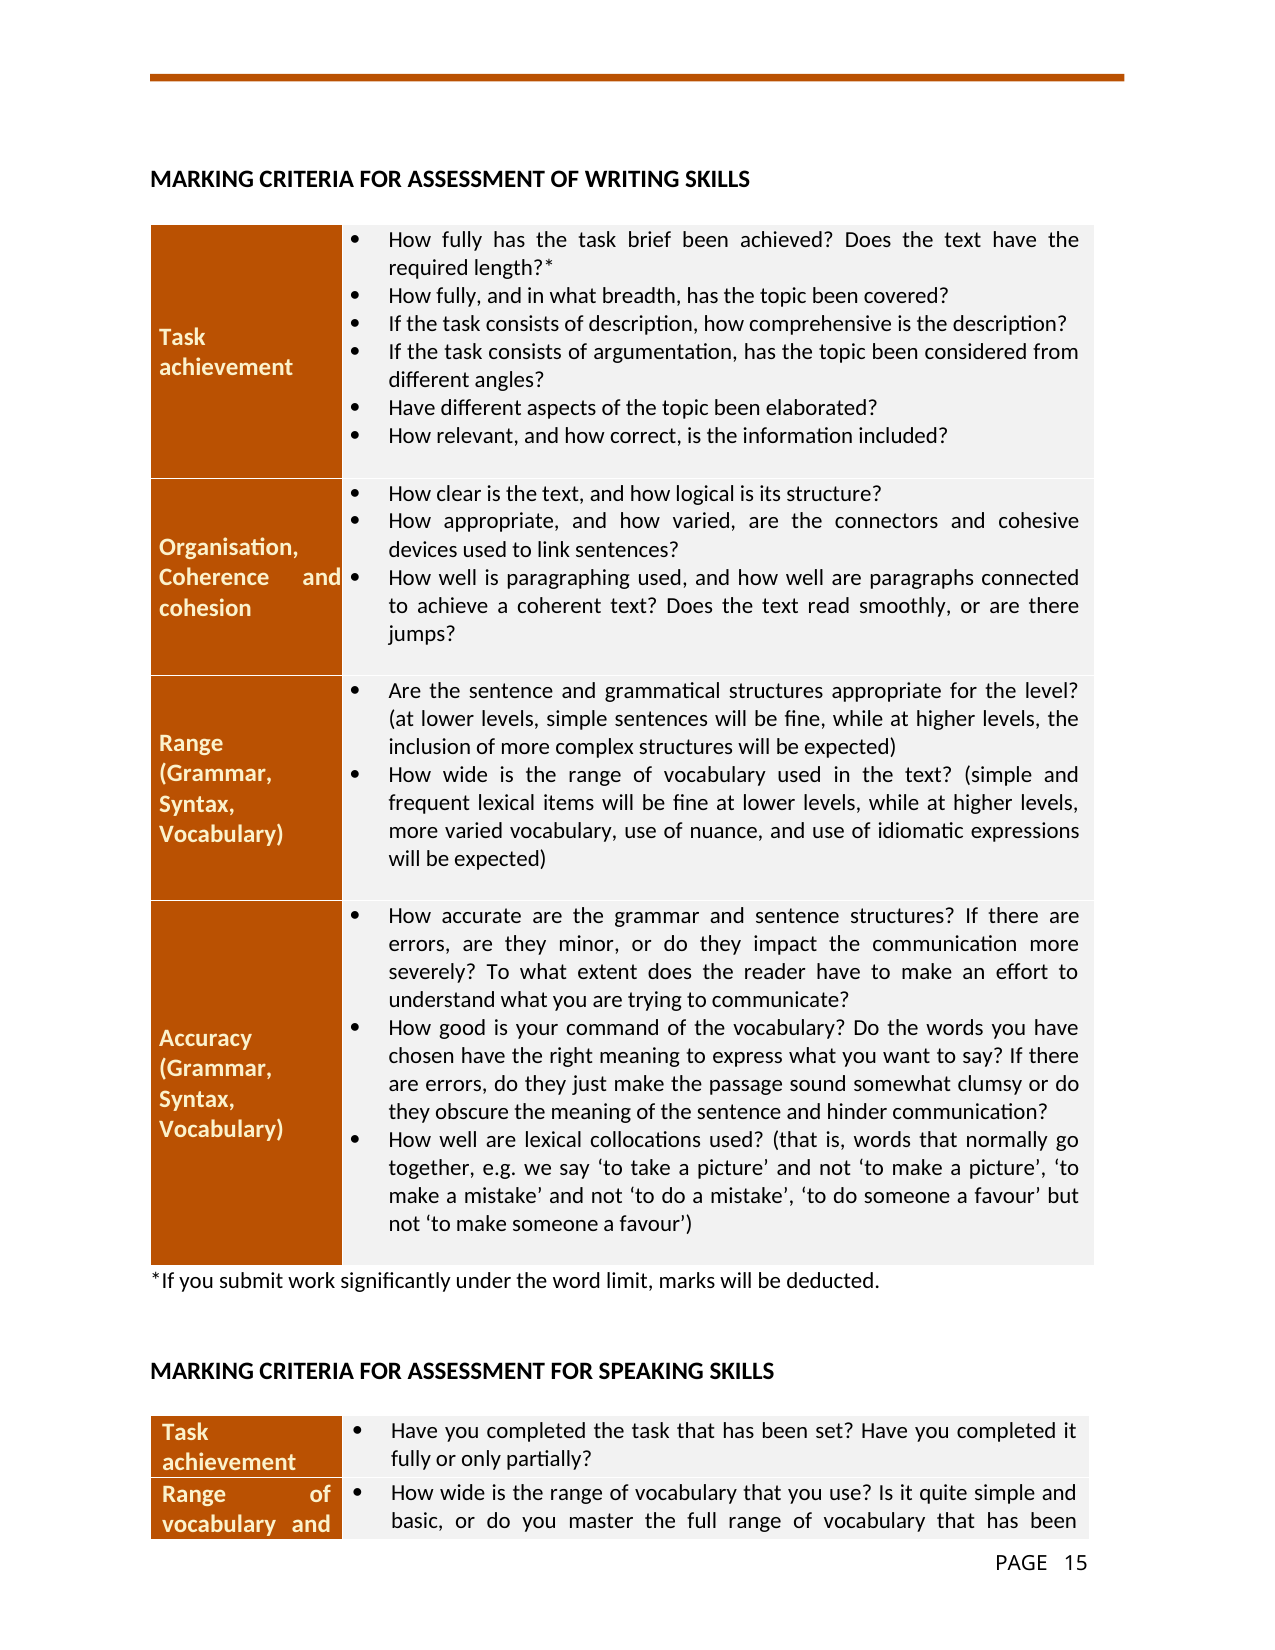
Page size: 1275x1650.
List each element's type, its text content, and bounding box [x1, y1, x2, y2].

text MARKING CRITERIA FOR ASSESSMENT OF WRITING SKILLS [150, 163, 1125, 194]
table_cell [343, 1478, 1089, 1539]
table_header Task achievement [151, 1416, 342, 1477]
text *If you submit work significantly under the word limit, marks will be deducted. [150, 1266, 1125, 1294]
table_cell Accuracy (Grammar, Syntax, Vocabulary) [151, 901, 342, 1265]
table_cell Organisation, Coherence and cohesion [151, 479, 342, 675]
table_header Have you completed the task that has been set? Have you completed it fully or only partially? [343, 1416, 1089, 1477]
table_cell Are the sentence and grammatical structures appropriate for the level? (at lower levels, simple sentences will be fine, while at higher levels, the inclusion of more complex structures will be expected) How wide is the range of vocabulary used in the text? (simple and frequent lexical items will be fine at lower levels, while at higher levels, more varied vocabulary, use of nuance, and use of idiomatic expressions will be expected) [343, 676, 1094, 900]
table_cell How accurate are the grammar and sentence structures? If there are errors, are they minor, or do they impact the communication more severely? To what extent does the reader have to make an effort to understand what you are trying to communicate? How good is your command of the vocabulary? Do the words you have chosen have the right meaning to express what you want to say? If there are errors, do they just make the passage sound somewhat clumsy or do they obscure the meaning of the sentence and hinder communication? How well are lexical collocations used? (that is, words that normally go together, e.g. we say ‘to take a picture’ and not ‘to make a picture’, ‘to make a mistake’ and not ‘to do a mistake’, ‘to do someone a favour’ but not ‘to make someone a favour’) [343, 901, 1094, 1265]
table_cell Range (Grammar, Syntax, Vocabulary) [151, 676, 342, 900]
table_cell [151, 1478, 342, 1539]
text MARKING CRITERIA FOR ASSESSMENT FOR SPEAKING SKILLS [150, 1355, 1125, 1386]
table_cell How clear is the text, and how logical is its structure? How appropriate, and how varied, are the connectors and cohesive devices used to link sentences? How well is paragraphing used, and how well are paragraphs connected to achieve a coherent text? Does the text read smoothly, or are there jumps? [343, 479, 1094, 675]
table_header Task achievement [151, 225, 342, 478]
table_header How fully has the task brief been achieved? Does the text have the required length?* How fully, and in what breadth, has the topic been covered? If the task consists of description, how comprehensive is the description? If the task consists of argumentation, has the topic been considered from different angles? Have different aspects of the topic been elaborated? How relevant, and how correct, is the information included? [343, 225, 1094, 478]
